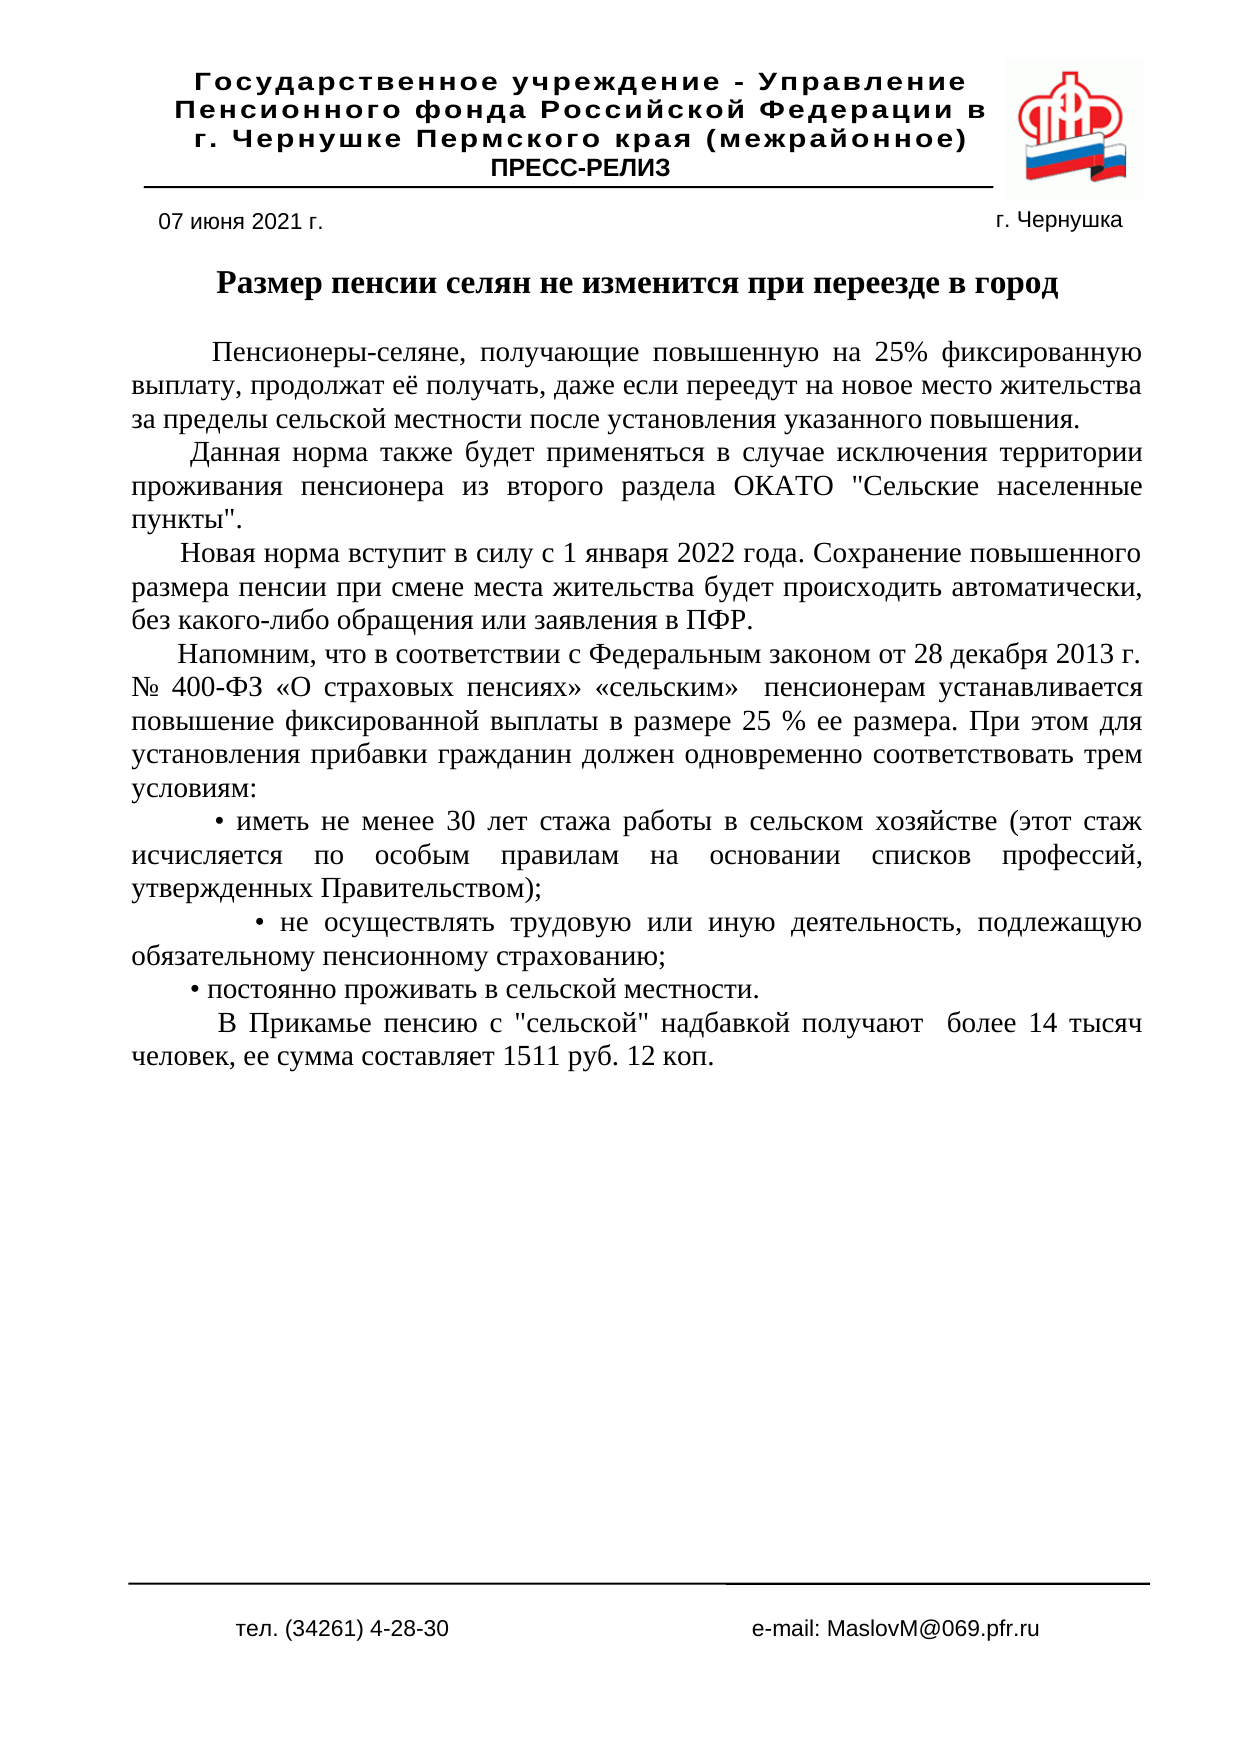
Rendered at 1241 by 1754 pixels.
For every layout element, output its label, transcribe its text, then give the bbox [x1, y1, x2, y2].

picture [1004, 59, 1144, 199]
text • иметь не менее 30 лет стажа работы в сельском хозяйстве (этот стаж исчисляется по особым правилам на основании списков профессий, утвержденных Правительством); [131, 803, 1144, 904]
text Размер пенсии селян не изменится при переезде в город [131, 262, 1144, 300]
text Данная норма также будет применяться в случае исключения территории проживания пенсионера из второго раздела ОКАТО "Сельские населенные пункты". [131, 434, 1144, 535]
text Пенсионеры-селяне, получающие повышенную на 25% фиксированную выплату, продолжат её получать, даже если переедут на новое место жительства за пределы сельской местности после установления указанного повышения. [131, 334, 1144, 434]
text Новая норма вступит в силу с 1 января 2022 года. Сохранение повышенного размера пенсии при смене места жительства будет происходить автоматически, без какого-либо обращения или заявления в ПФР. [131, 535, 1144, 636]
text • не осуществлять трудовую или иную деятельность, подлежащую обязательному пенсионному страхованию; [131, 904, 1144, 971]
text Напомним, что в соответствии с Федеральным законом от 28 декабря 2013 г. № 400-ФЗ «О страховых пенсиях» «сельским» пенсионерам устанавливается повышение фиксированной выплаты в размере 25 % ее размера. При этом для установления прибавки гражданин должен одновременно соответствовать трем условиям: [131, 636, 1144, 803]
text • постоянно проживать в сельской местности. [131, 971, 1144, 1005]
text В Прикамье пенсию с "сельской" надбавкой получают более 14 тысяч человек, ее сумма составляет 1511 руб. 12 коп. [131, 1005, 1144, 1072]
